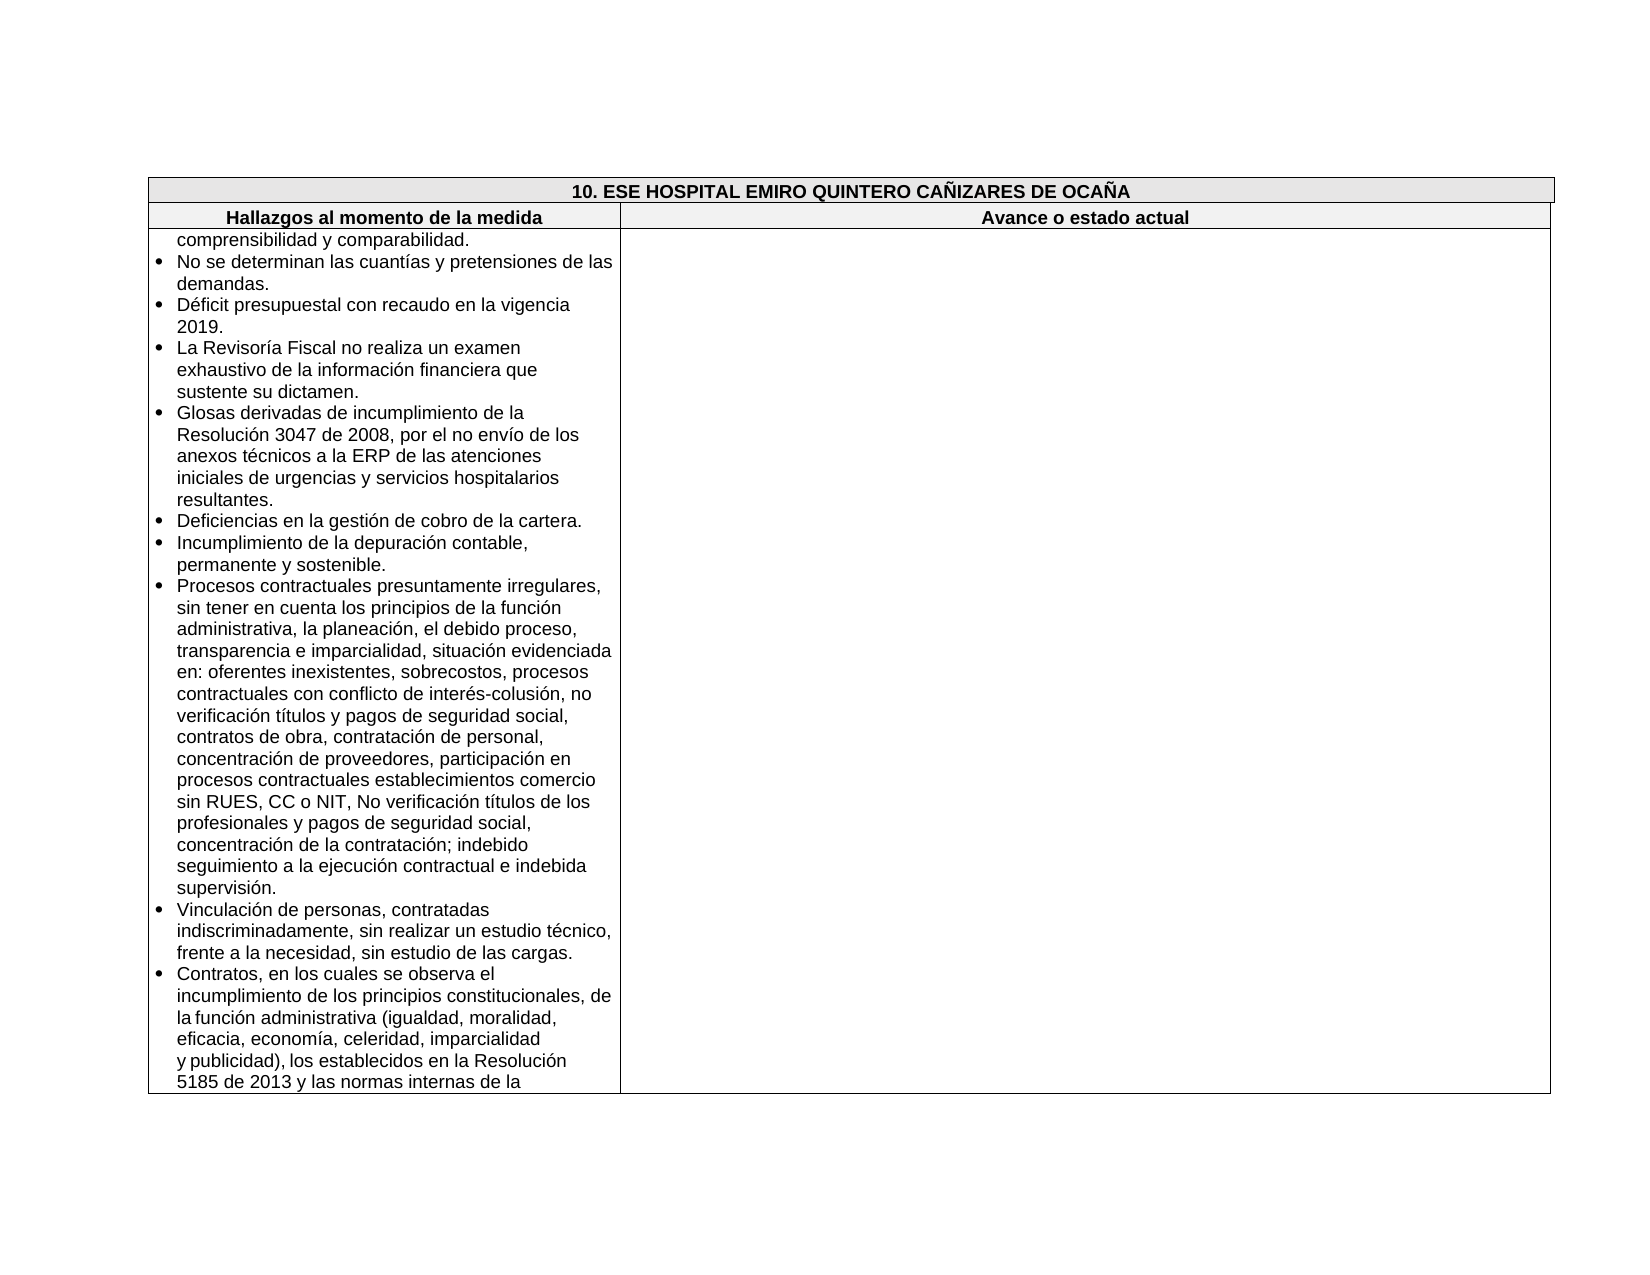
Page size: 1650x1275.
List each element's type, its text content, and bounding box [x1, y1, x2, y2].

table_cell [621, 229, 1550, 1093]
table_cell Avance o estado actual [621, 203, 1550, 228]
table_header 10. ESE HOSPITAL EMIRO QUINTERO CAÑIZARES DE OCAÑA [149, 178, 1554, 202]
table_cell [149, 229, 620, 1093]
table_cell Hallazgos al momento de la medida [149, 203, 620, 228]
